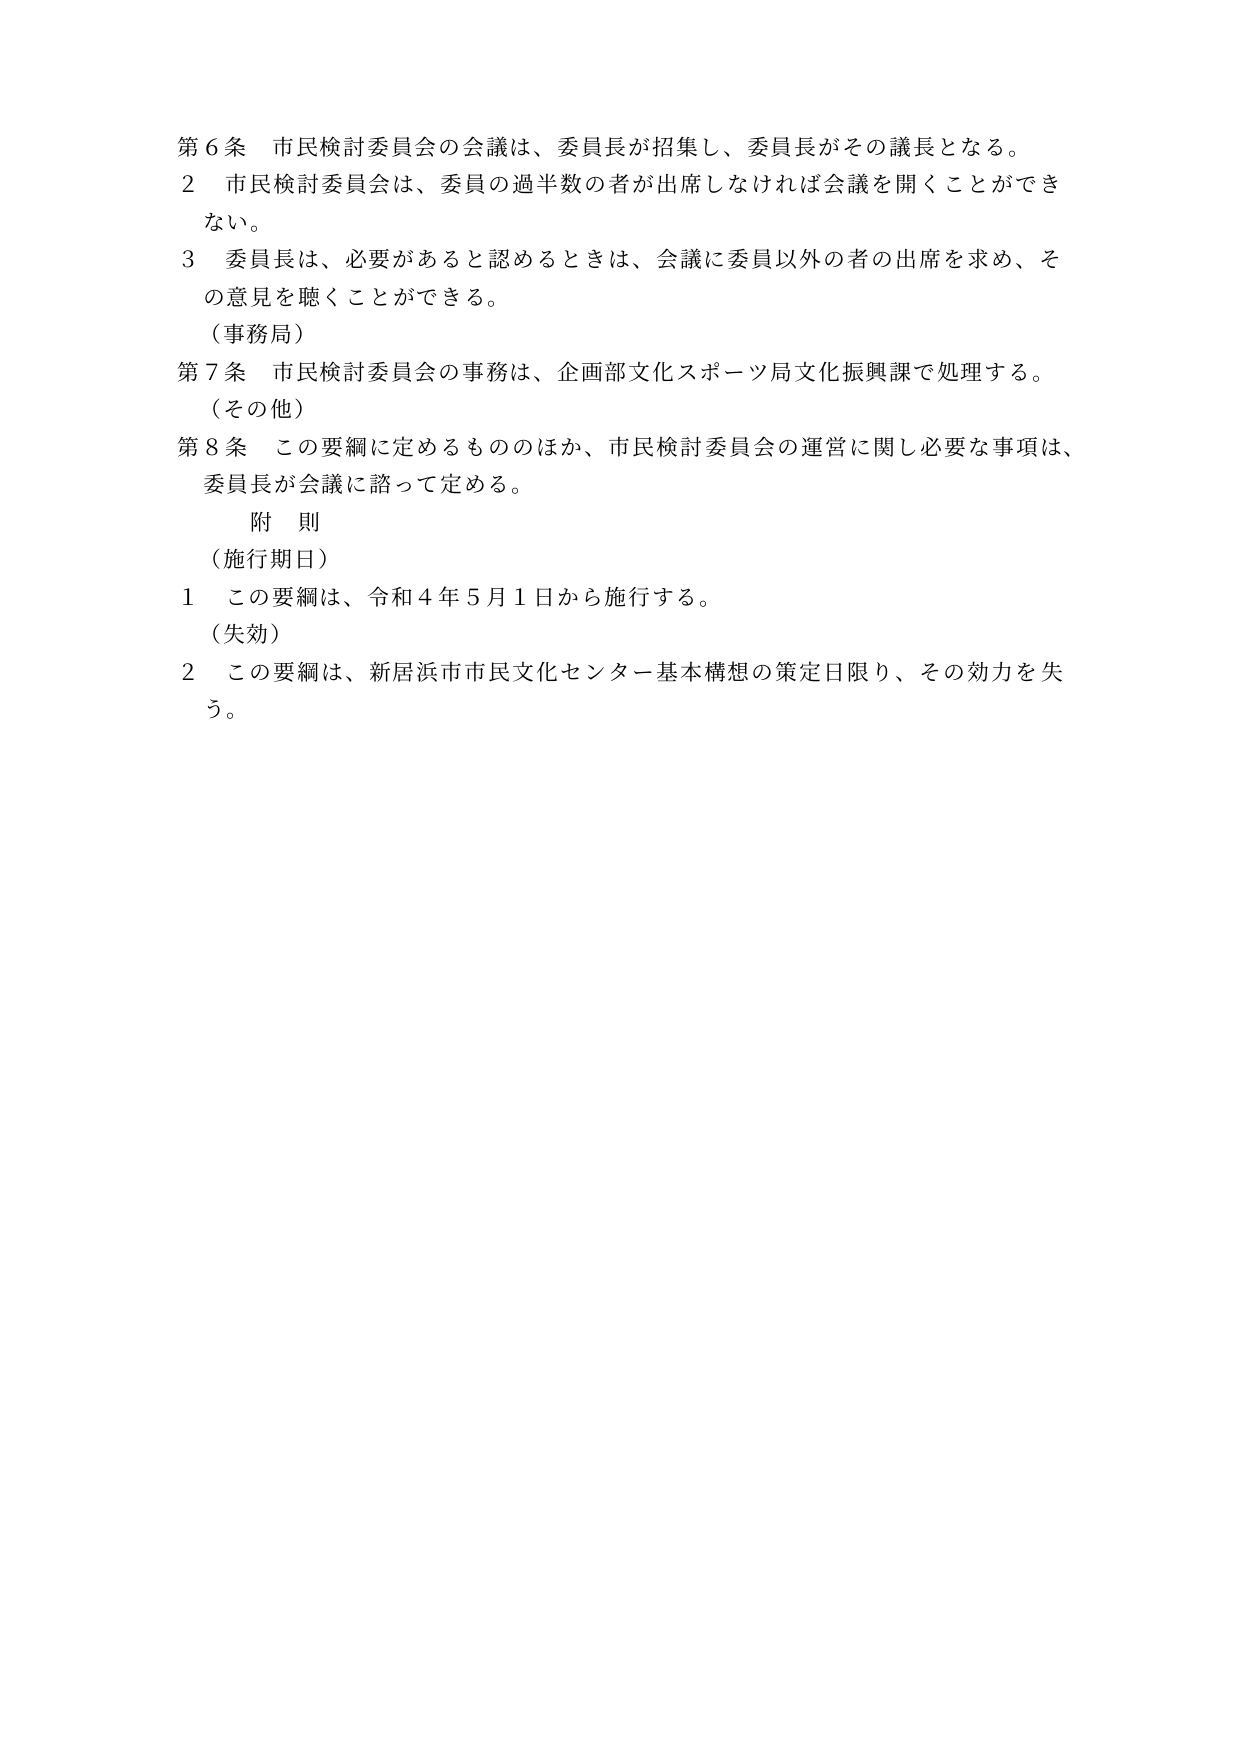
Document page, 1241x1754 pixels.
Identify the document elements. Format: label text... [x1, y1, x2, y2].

text ３ 委員長は、必要があると認めるときは、会議に委員以外の者の出席を求め、その意見を聴くことができる。 [177, 239, 1063, 314]
text 第８条 この要綱に定めるもののほか、市民検討委員会の運営に関し必要な事項は、委員長が会議に諮って定める。 [177, 427, 1063, 502]
text （施行期日） [199, 539, 1063, 577]
text 附 則 [199, 502, 1063, 539]
text ２ この要綱は、新居浜市市民文化センター基本構想の策定日限り、その効力を失う。 [177, 652, 1063, 727]
text １ この要綱は、令和４年５月１日から施行する。 [177, 577, 1063, 614]
text （事務局） [199, 314, 1063, 352]
text （失効） [199, 614, 1063, 652]
text （その他） [199, 389, 1063, 427]
text 第７条 市民検討委員会の事務は、企画部文化スポーツ局文化振興課で処理する。 [177, 352, 1063, 389]
text ２ 市民検討委員会は、委員の過半数の者が出席しなければ会議を開くことができない。 [177, 164, 1063, 239]
text 第６条 市民検討委員会の会議は、委員長が招集し、委員長がその議長となる。 [177, 127, 1063, 164]
